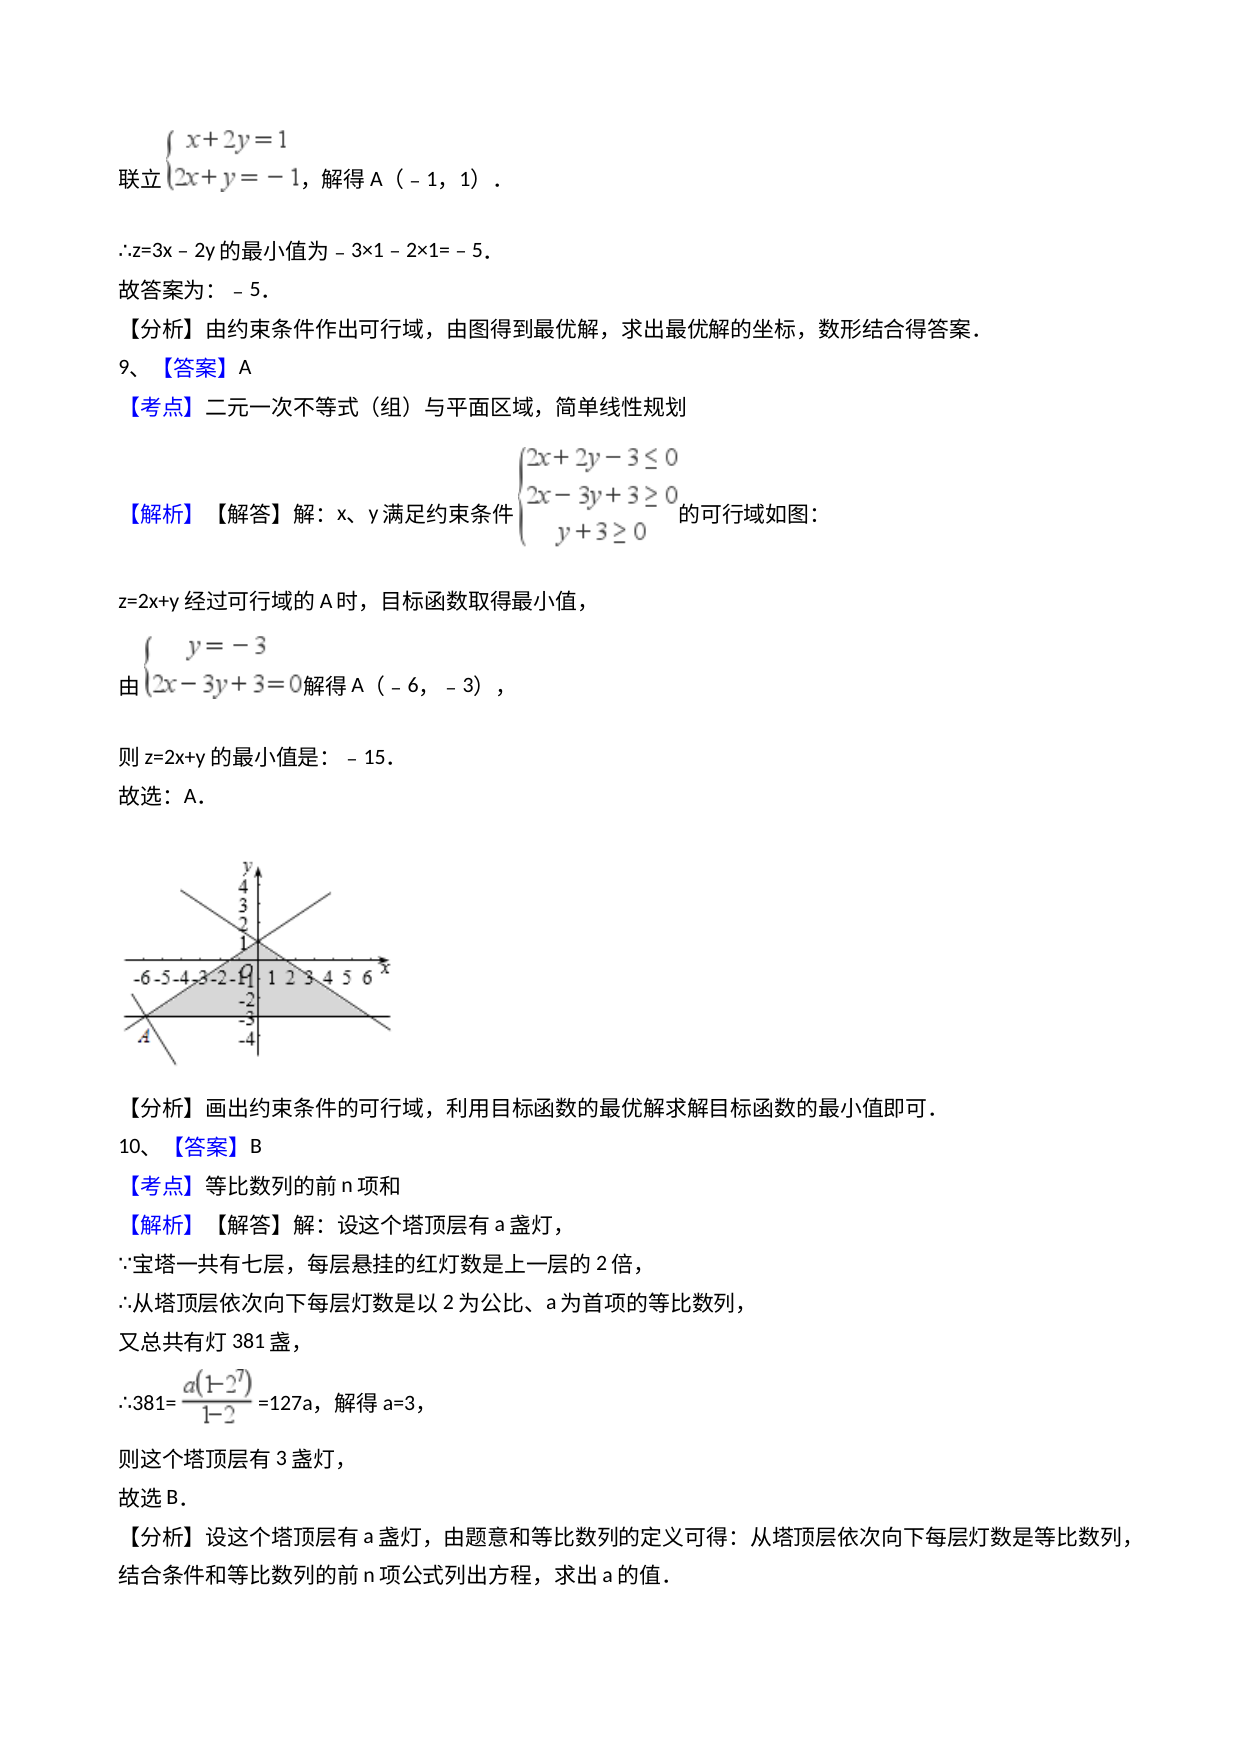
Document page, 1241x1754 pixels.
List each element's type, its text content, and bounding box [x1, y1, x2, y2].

picture [118, 856, 397, 1071]
text 9、【答案】A 【考点】二元一次不等式（组）与平面区域，简单线性规划 【解析】【解答】解：x、y满足约束条件 的可行域如图： z=2x+y 经过可行域的A时，目标函数取得最小值， 由 解得A（﹣6，﹣3）， 则z=2x+y 的最小值是：﹣15． 故选：A． 【分析】画出约束条件的可行域，利用目标函数的最优解求解目标函数的最小值即可． [118, 350, 1122, 1123]
picture [181, 1369, 258, 1425]
picture [518, 447, 679, 548]
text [118, 129, 1122, 344]
text 10、【答案】B 【考点】等比数列的前n项和 【解析】【解答】解：设这个塔顶层有a盏灯， ∵宝塔一共有七层，每层悬挂的红灯数是上一层的2倍， ∴从塔顶层依次向下每层灯数是以2为公比、a为首项的等比数列， 又总共有灯381盏， ∴381= =127a，解得a=3， 则这个塔顶层有3盏灯， 故选B． 【分析】设这个塔顶层有a盏灯，由题意和等比数列的定义可得：从塔顶层依次向下每层灯数是等比数列，结合条件和等比数列的前n项公式列出方程，求出a的值． [118, 1129, 1122, 1591]
picture [166, 129, 300, 192]
picture [144, 635, 303, 699]
